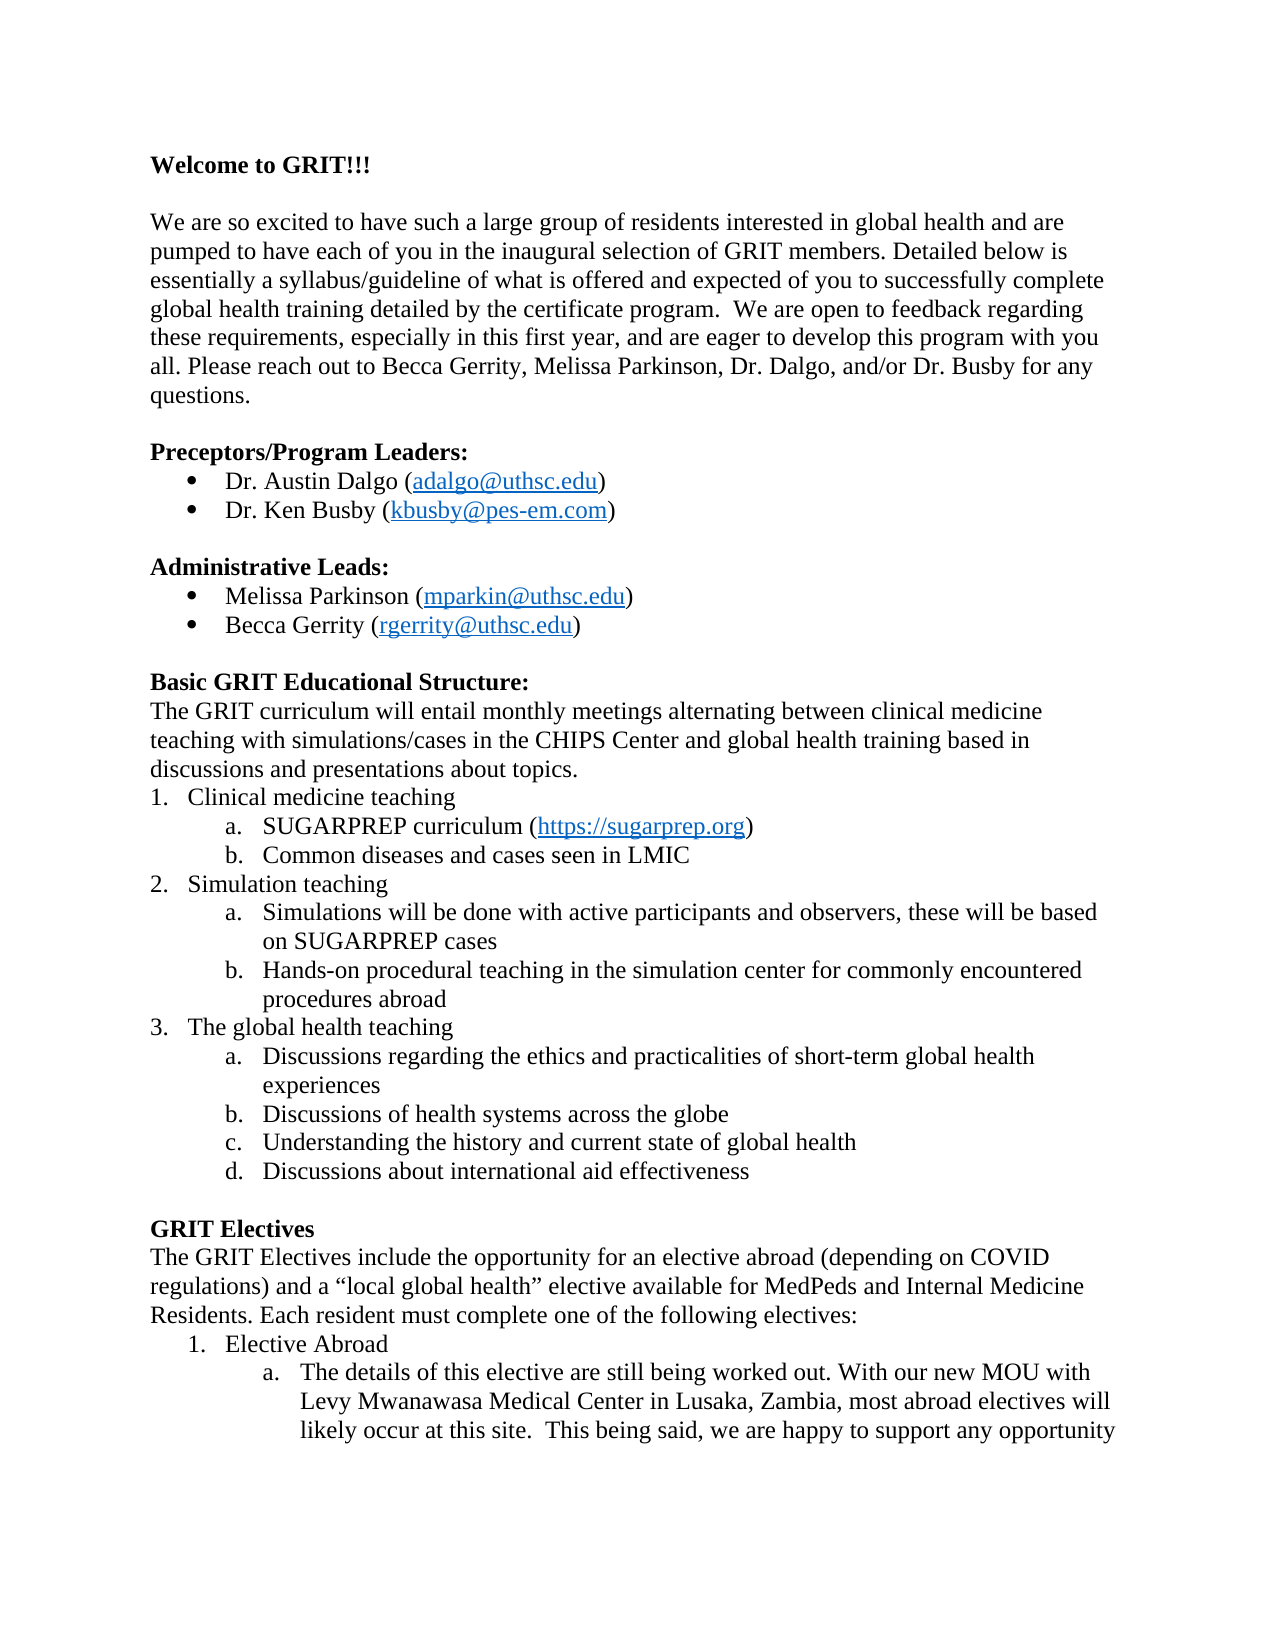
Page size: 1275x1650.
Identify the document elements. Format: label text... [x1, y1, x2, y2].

list Dr. Ken Busby (kbusby@pes-em.com) [187, 495, 1125, 524]
list Simulations will be done with active participants and observers, these will be based on SUGARPREP cases [225, 897, 1125, 955]
text The GRIT curriculum will entail monthly meetings alternating between clinical medicine teaching with simulations/cases in the CHIPS Center and global health training based in discussions and presentations about topics. [150, 696, 1125, 782]
list Common diseases and cases seen in LMIC [225, 840, 1125, 869]
text Administrative Leads: [150, 552, 1125, 581]
list Becca Gerrity (rgerrity@uthsc.edu) [187, 610, 1125, 639]
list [262, 1357, 1125, 1444]
text GRIT Electives [150, 1214, 1125, 1242]
text We are so excited to have such a large group of residents interested in global health and are pumped to have each of you in the inaugural selection of GRIT members. Detailed below is essentially a syllabus/guideline of what is offered and expected of you to successfully complete global health training detailed by the certificate program. We are open to feedback regarding these requirements, especially in this first year, and are eager to develop this program with you all. Please reach out to Becca Gerrity, Melissa Parkinson, Dr. Dalgo, and/or Dr. Busby for any questions. [150, 207, 1125, 409]
list Melissa Parkinson (mparkin@uthsc.edu) [187, 581, 1125, 610]
list Understanding the history and current state of global health [225, 1127, 1125, 1156]
list Elective Abroad [187, 1329, 1125, 1357]
text Basic GRIT Educational Structure: [150, 667, 1125, 696]
list SUGARPREP curriculum (https://sugarprep.org) [225, 811, 1125, 840]
list The global health teaching [150, 1012, 1125, 1041]
text Welcome to GRIT!!! [150, 150, 1125, 179]
text Preceptors/Program Leaders: [150, 437, 1125, 466]
list Discussions about international aid effectiveness [225, 1156, 1125, 1185]
text The GRIT Electives include the opportunity for an elective abroad (depending on COVID regulations) and a “local global health” elective available for MedPeds and Internal Medicine Residents. Each resident must complete one of the following electives: [150, 1242, 1125, 1329]
list Discussions of health systems across the globe [225, 1099, 1125, 1127]
list Dr. Austin Dalgo (adalgo@uthsc.edu) [187, 466, 1125, 495]
list Discussions regarding the ethics and practicalities of short-term global health experiences [225, 1041, 1125, 1099]
list Clinical medicine teaching [150, 782, 1125, 811]
list Simulation teaching [150, 869, 1125, 897]
list Hands-on procedural teaching in the simulation center for commonly encountered procedures abroad [225, 955, 1125, 1012]
